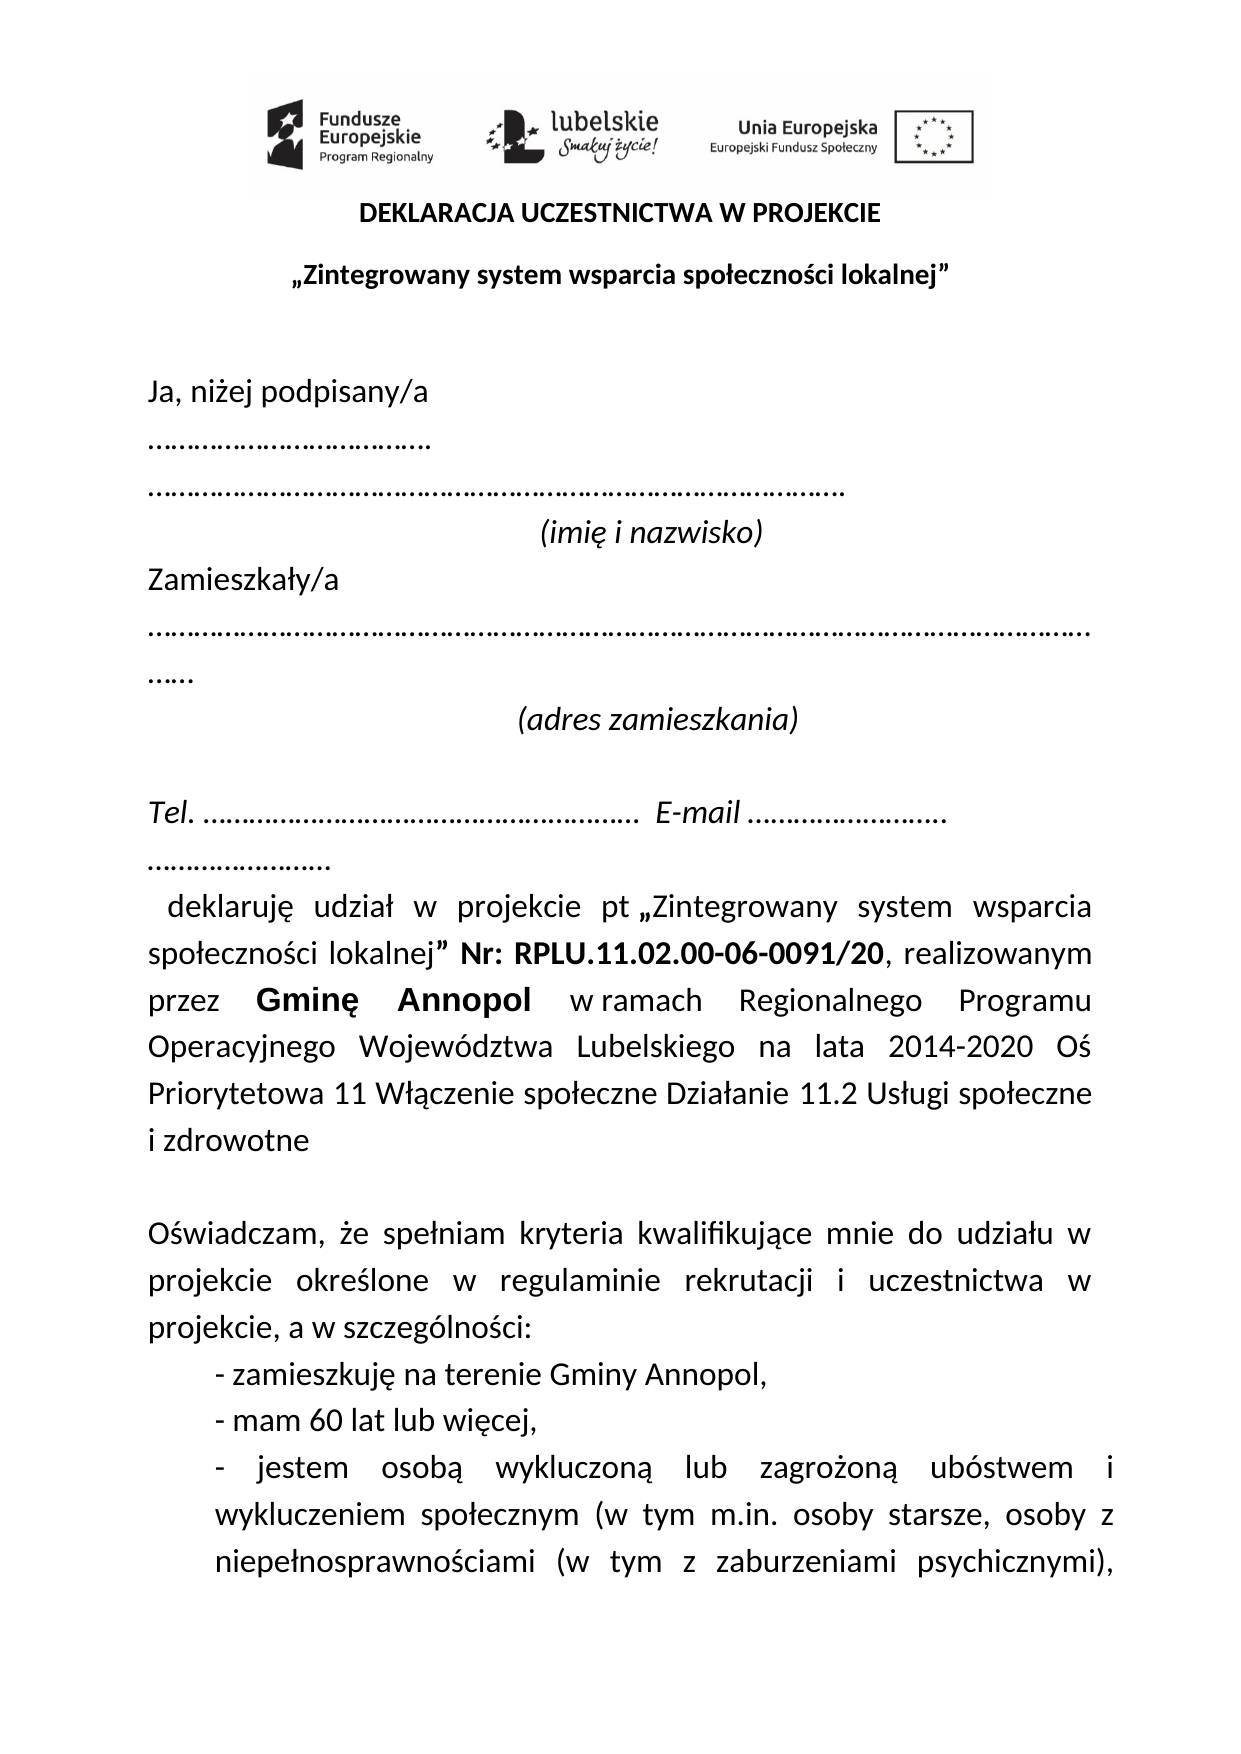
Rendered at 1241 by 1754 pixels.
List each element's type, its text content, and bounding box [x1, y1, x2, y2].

text Tel. ………………………………………………… E-mail ……………………..…………………… [148, 791, 1093, 879]
text ……………………………….………………………………………………………………………………. [148, 417, 1093, 505]
text deklaruję udział w projekcie pt „Zintegrowany system wsparcia społeczności lokalnej” Nr: RPLU.11.02.00-06-0091/20, realizowanym przez Gminę Annopol w ramach Regionalnego Programu Operacyjnego Województwa Lubelskiego na lata 2014-2020 Oś Priorytetowa 11 Włączenie społeczne Działanie 11.2 Usługi społeczne i zdrowotne [148, 885, 1093, 1159]
text DEKLARACJA UCZESTNICTWA W PROJEKCIE [148, 194, 1093, 229]
text Oświadczam, że spełniam kryteria kwalifikujące mnie do udziału w projekcie określone w regulaminie rekrutacji i uczestnictwa w projekcie, a w szczególności: [148, 1212, 1093, 1347]
text Ja, niżej podpisany/a [148, 371, 1093, 411]
picture [248, 73, 992, 194]
text (adres zamieszkania) [148, 698, 1093, 739]
text „Zintegrowany system wsparcia społeczności lokalnej” [148, 256, 1093, 291]
text (imię i nazwisko) [148, 511, 1093, 552]
text Zamieszkały/a ………………………………………………………………………………………………………………… [148, 558, 1093, 692]
